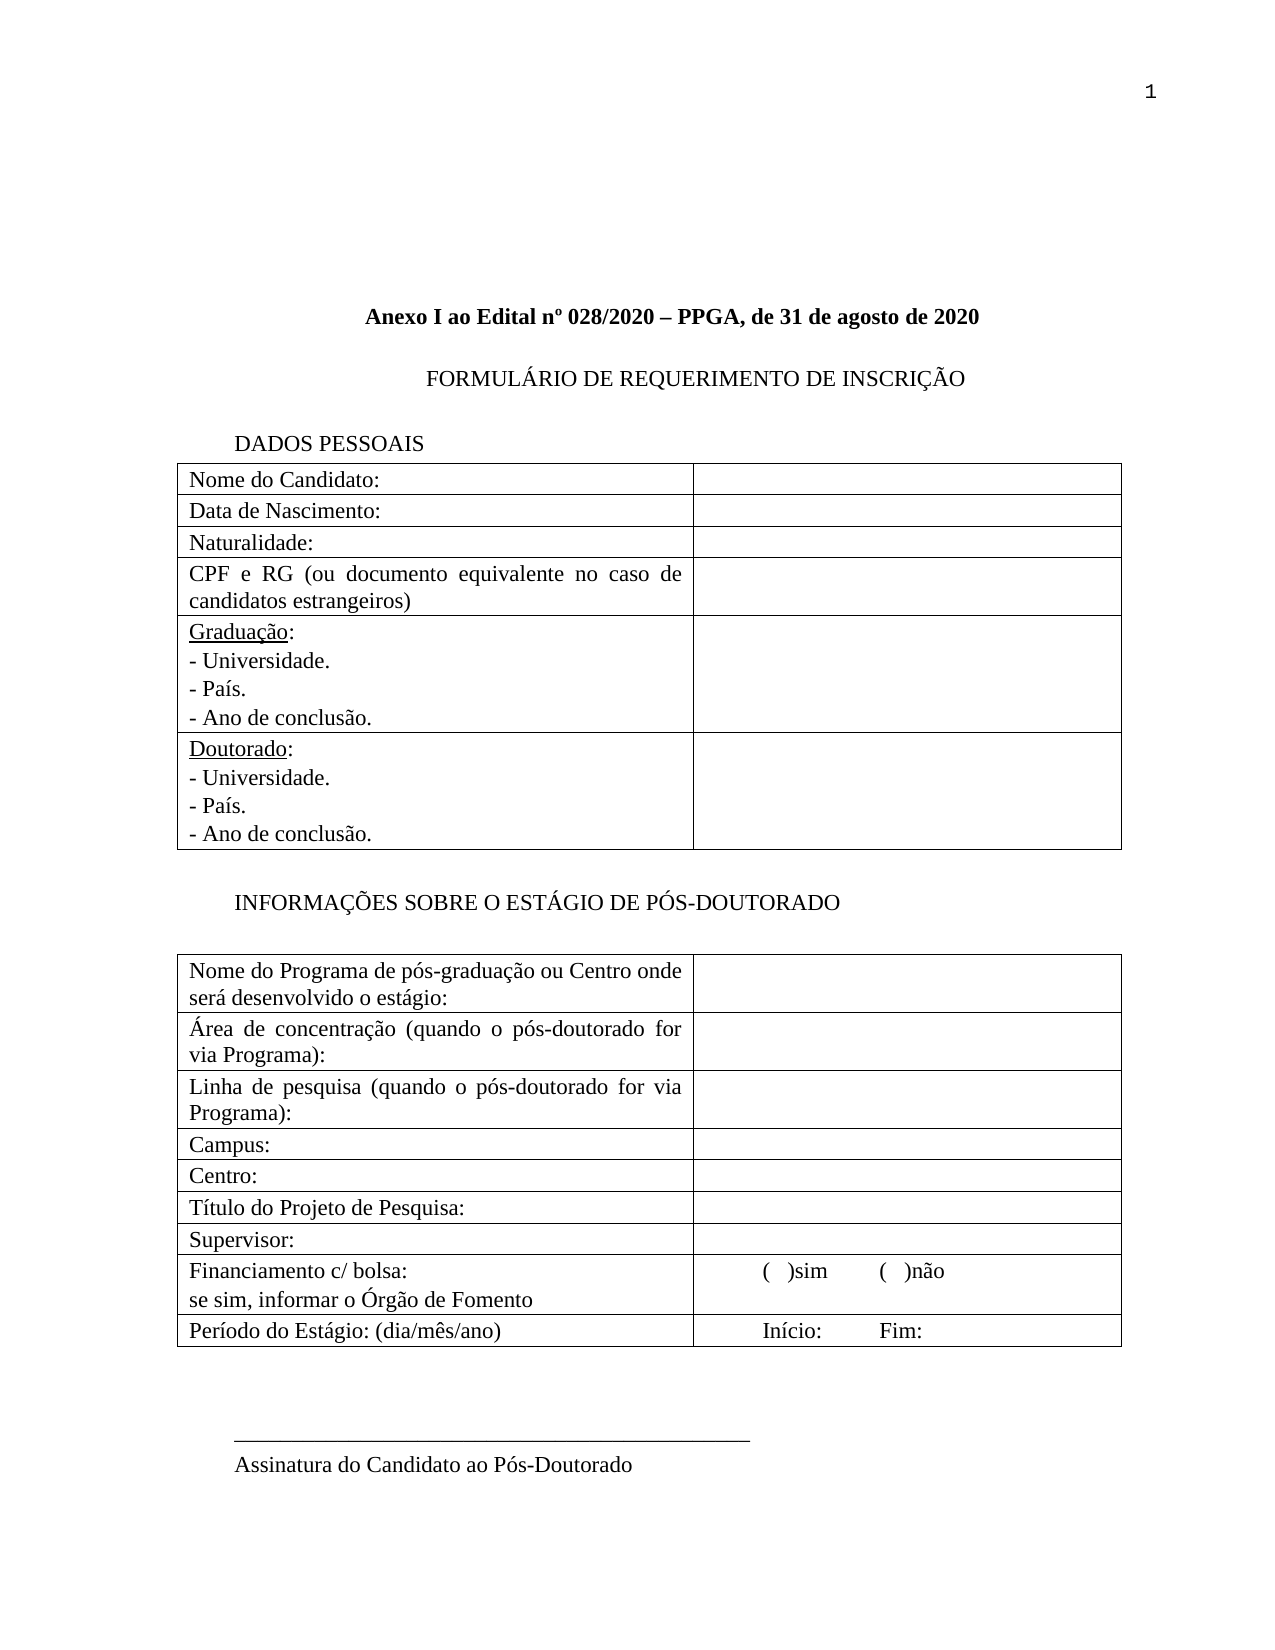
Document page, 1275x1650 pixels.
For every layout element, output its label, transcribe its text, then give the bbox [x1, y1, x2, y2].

table_cell [694, 1071, 1121, 1128]
table_header Nome do Programa de pós-graduação ou Centro onde será desenvolvido o estágio: [178, 955, 693, 1012]
text INFORMAÇÕES SOBRE O ESTÁGIO DE PÓS-DOUTORADO [234, 889, 1157, 915]
table_header [694, 955, 1121, 1012]
table_header Nome do Candidato: [178, 464, 693, 494]
table_cell [694, 1160, 1121, 1191]
text _____________________________________________ [234, 1418, 1157, 1444]
table_cell Título do Projeto de Pesquisa: [178, 1192, 693, 1222]
table_cell Naturalidade: [178, 527, 693, 557]
table_cell [694, 1013, 1121, 1070]
table_cell Centro: [178, 1160, 693, 1191]
table_cell [694, 1224, 1121, 1254]
table_cell [694, 616, 1121, 732]
table_cell Graduação: - Universidade. - País. - Ano de conclusão. [178, 616, 693, 732]
table_cell [694, 527, 1121, 557]
table_cell CPF e RG (ou documento equivalente no caso de candidatos estrangeiros) [178, 558, 693, 615]
table_cell Doutorado: - Universidade. - País. - Ano de conclusão. [178, 733, 693, 849]
text Anexo I ao Edital nº 028/2020 – PPGA, de 31 de agosto de 2020 [177, 303, 1167, 330]
text FORMULÁRIO DE REQUERIMENTO DE INSCRIÇÃO [234, 365, 1157, 391]
table_cell Início: Fim: [694, 1315, 1121, 1346]
text Assinatura do Candidato ao Pós-Doutorado [234, 1451, 1157, 1477]
table_cell [694, 1129, 1121, 1159]
table_cell ( )sim ( )não [694, 1255, 1121, 1314]
table_cell Período do Estágio: (dia/mês/ano) [178, 1315, 693, 1346]
table_cell [694, 1192, 1121, 1222]
table_cell Financiamento c/ bolsa: se sim, informar o Órgão de Fomento [178, 1255, 693, 1314]
table_header [694, 464, 1121, 494]
table_cell Campus: [178, 1129, 693, 1159]
table_cell Linha de pesquisa (quando o pós-doutorado for via Programa): [178, 1071, 693, 1128]
table_cell Supervisor: [178, 1224, 693, 1254]
table_cell [694, 495, 1121, 526]
table_cell Data de Nascimento: [178, 495, 693, 526]
table_cell Área de concentração (quando o pós-doutorado for via Programa): [178, 1013, 693, 1070]
text DADOS PESSOAIS [234, 430, 1157, 456]
table_cell [694, 558, 1121, 615]
table_cell [694, 733, 1121, 849]
